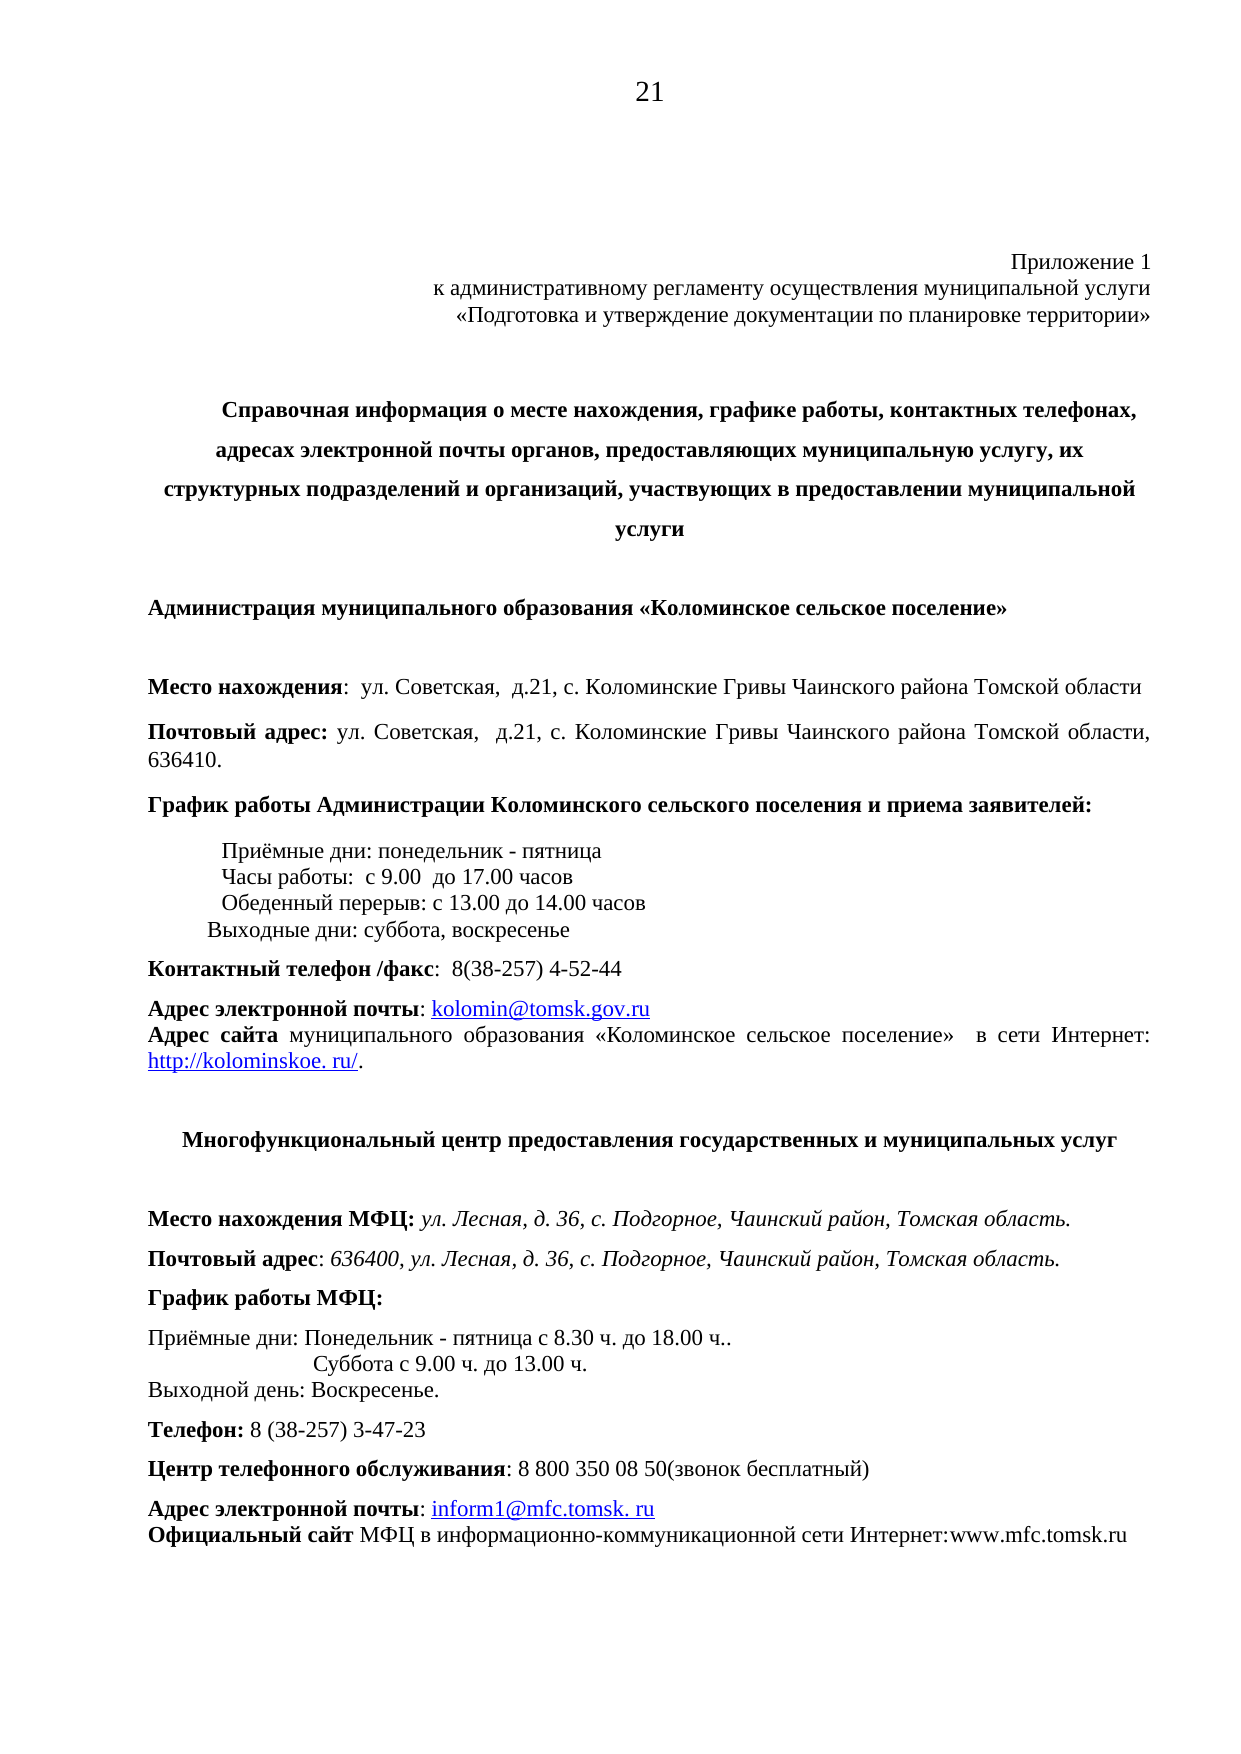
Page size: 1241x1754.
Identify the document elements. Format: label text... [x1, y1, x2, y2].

text Справочная информация о месте нахождения, графике работы, контактных телефонах, адресах электронной почты органов, предоставляющих муниципальную услугу, их структурных подразделений и организаций, участвующих в предоставлении муниципальной услуги [148, 397, 1152, 541]
text График работы Администрации Коломинского сельского поселения и приема заявителей: [148, 792, 1152, 818]
text Адрес электронной почты: kolomin@tomsk.gov.ru [148, 995, 1152, 1021]
text «Подготовка и утверждение документации по планировке территории» [148, 301, 1152, 327]
text Место нахождения МФЦ: ул. Лесная, д. 36, с. Подгорное, Чаинский район, Томская область. [148, 1205, 1152, 1232]
text Многофункциональный центр предоставления государственных и муниципальных услуг [148, 1126, 1152, 1153]
text Почтовый адрес: 636400, ул. Лесная, д. 36, с. Подгорное, Чаинский район, Томская область. [148, 1245, 1152, 1271]
text Почтовый адрес: ул. Советская, д.21, с. Коломинские Гривы Чаинского района Томской области, 636410. [148, 718, 1152, 773]
text Место нахождения: ул. Советская, д.21, с. Коломинские Гривы Чаинского района Томской области [148, 673, 1152, 699]
text Адрес электронной почты: inform1@mfc.tomsk. ru [148, 1495, 1152, 1521]
text Контактный телефон /факс: 8(38-257) 4-52-44 [148, 955, 1152, 982]
text Официальный сайт МФЦ в информационно-коммуникационной сети Интернет:www.mfc.tomsk.ru [148, 1521, 1152, 1548]
text Адрес сайта муниципального образования «Коломинское сельское поселение» в сети Интернет: http://kolominskoe. ru/. [148, 1021, 1152, 1074]
text к административному регламенту осуществления муниципальной услуги [148, 274, 1152, 301]
text Суббота с 9.00 ч. до 13.00 ч. [148, 1350, 1152, 1377]
text Приёмные дни: Понедельник - пятница с 8.30 ч. до 18.00 ч.. [148, 1324, 1152, 1350]
text Приложение 1 [148, 248, 1152, 274]
text Приёмные дни: понедельник - пятница [148, 837, 1152, 863]
text Телефон: 8 (38-257) 3-47-23 [148, 1416, 1152, 1442]
text Выходные дни: суббота, воскресенье [148, 916, 1152, 942]
text Центр телефонного обслуживания: 8 800 350 08 50(звонок бесплатный) [148, 1456, 1152, 1482]
text Выходной день: Воскресенье. [148, 1377, 1152, 1403]
text Часы работы: с 9.00 до 17.00 часов Обеденный перерыв: с 13.00 до 14.00 часов [148, 863, 1152, 916]
text Администрация муниципального образования «Коломинское сельское поселение» [148, 594, 1152, 620]
text График работы МФЦ: [148, 1284, 1152, 1311]
